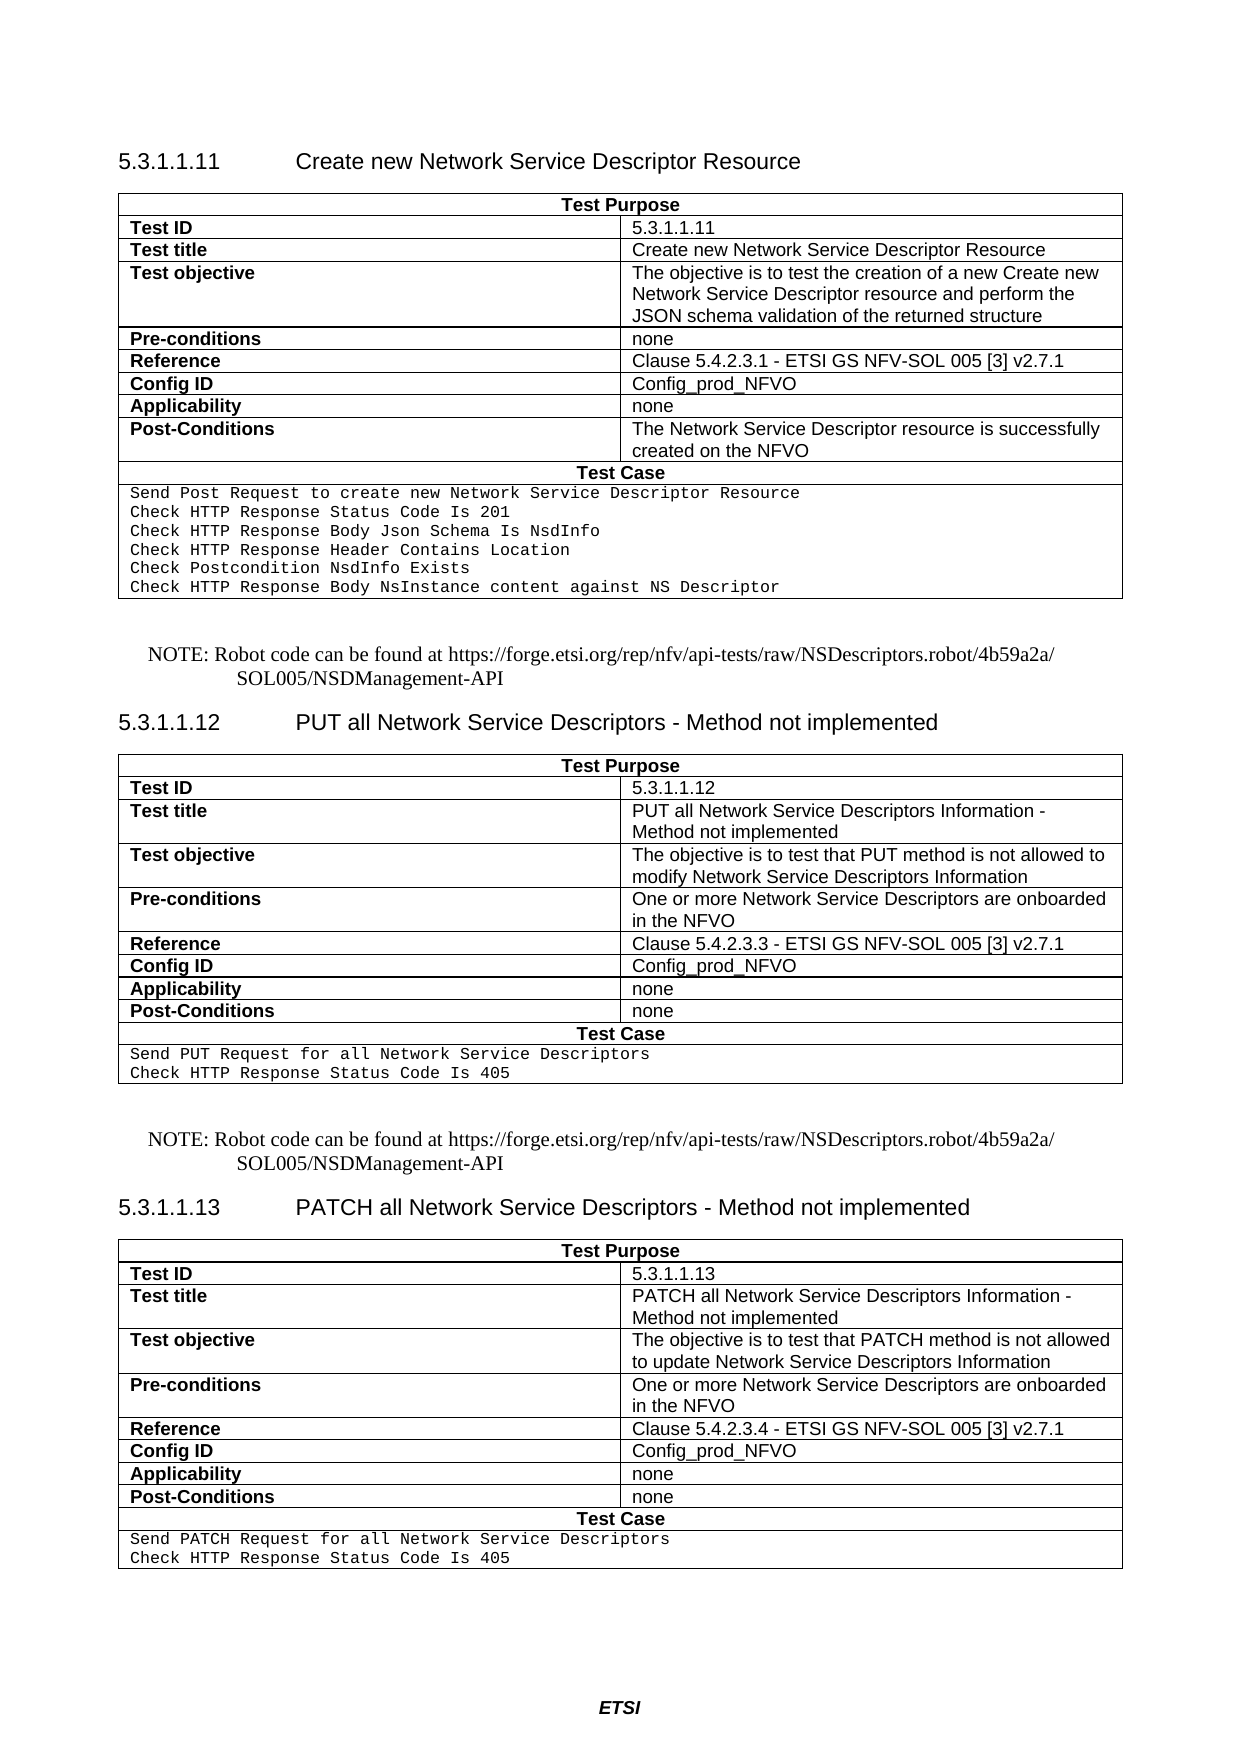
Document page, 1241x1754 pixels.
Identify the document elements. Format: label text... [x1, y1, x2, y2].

table_cell Test Case [119, 1023, 1122, 1044]
text NOTE: Robot code can be found at https://forge.etsi.org/rep/nfv/api-tests/raw/NSDescriptors.robot/4b59a2a/SOL005/NSDManagement-API [148, 1127, 1122, 1175]
table_cell Clause 5.4.2.3.1 - ETSI GS NFV-SOL 005 [3] v2.7.1 [621, 350, 1122, 372]
table_cell Create new Network Service Descriptor Resource [621, 239, 1122, 261]
table_cell none [621, 978, 1122, 999]
table_cell 5.3.1.1.13 [621, 1263, 1122, 1284]
table_cell Test title [119, 1285, 620, 1328]
table_cell One or more Network Service Descriptors are onboarded in the NFVO [621, 888, 1122, 931]
table_cell Clause 5.4.2.3.4 - ETSI GS NFV-SOL 005 [3] v2.7.1 [621, 1418, 1122, 1439]
table_cell none [621, 1485, 1122, 1507]
table_cell Post-Conditions [119, 418, 620, 461]
table_cell Reference [119, 932, 620, 954]
subtitle 5.3.1.1.13 PATCH all Network Service Descriptors - Method not implemented [118, 1194, 1122, 1220]
table_cell Send Post Request to create new Network Service Descriptor Resource Check HTTP Response Status Code Is 201 Check HTTP Response Body Json Schema Is NsdInfo Check HTTP Response Header Contains Location Check Postcondition NsdInfo Exists Check HTTP Response Body NsInstance content against NS Descriptor [119, 485, 1122, 598]
table_cell Send PUT Request for all Network Service Descriptors Check HTTP Response Status Code Is 405 [119, 1045, 1122, 1083]
table_cell Pre-conditions [119, 888, 620, 931]
table_cell Config_prod_NFVO [621, 955, 1122, 976]
table_cell Test ID [119, 216, 620, 238]
table_header Test Purpose [119, 755, 1122, 776]
table_cell Test title [119, 800, 620, 843]
table_cell Test ID [119, 777, 620, 799]
table_cell Test title [119, 239, 620, 261]
table_cell Send PATCH Request for all Network Service Descriptors Check HTTP Response Status Code Is 405 [119, 1531, 1122, 1568]
subtitle 5.3.1.1.11 Create new Network Service Descriptor Resource [118, 148, 1122, 174]
table_cell Config_prod_NFVO [621, 1440, 1122, 1462]
table_cell Test Case [119, 462, 1122, 483]
table_cell Test objective [119, 844, 620, 887]
table_cell The objective is to test the creation of a new Create new Network Service Descriptor resource and perform the JSON schema validation of the returned structure [621, 262, 1122, 326]
table_cell Config ID [119, 373, 620, 394]
table_header Test Purpose [119, 194, 1122, 215]
table_cell One or more Network Service Descriptors are onboarded in the NFVO [621, 1374, 1122, 1417]
table_cell none [621, 1463, 1122, 1484]
table_cell The Network Service Descriptor resource is successfully created on the NFVO [621, 418, 1122, 461]
table_cell 5.3.1.1.11 [621, 216, 1122, 238]
table_cell The objective is to test that PATCH method is not allowed to update Network Service Descriptors Information [621, 1329, 1122, 1372]
table_cell The objective is to test that PUT method is not allowed to modify Network Service Descriptors Information [621, 844, 1122, 887]
table_cell Config ID [119, 1440, 620, 1462]
text NOTE: Robot code can be found at https://forge.etsi.org/rep/nfv/api-tests/raw/NSDescriptors.robot/4b59a2a/SOL005/NSDManagement-API [148, 642, 1122, 690]
table_cell Test ID [119, 1263, 620, 1284]
table_cell none [621, 1000, 1122, 1022]
table_cell Applicability [119, 1463, 620, 1484]
table_cell Pre-conditions [119, 1374, 620, 1417]
table_cell Pre-conditions [119, 328, 620, 349]
table_cell 5.3.1.1.12 [621, 777, 1122, 799]
table_cell Reference [119, 350, 620, 372]
table_cell none [621, 395, 1122, 417]
table_cell none [621, 328, 1122, 349]
table_cell Reference [119, 1418, 620, 1439]
table_cell Applicability [119, 395, 620, 417]
table_cell Test objective [119, 262, 620, 326]
table_cell Clause 5.4.2.3.3 - ETSI GS NFV-SOL 005 [3] v2.7.1 [621, 932, 1122, 954]
subtitle 5.3.1.1.12 PUT all Network Service Descriptors - Method not implemented [118, 708, 1122, 735]
table_cell PUT all Network Service Descriptors Information - Method not implemented [621, 800, 1122, 843]
table_cell Test objective [119, 1329, 620, 1372]
table_cell PATCH all Network Service Descriptors Information - Method not implemented [621, 1285, 1122, 1328]
table_cell Applicability [119, 978, 620, 999]
table_cell Config ID [119, 955, 620, 976]
table_cell Test Case [119, 1508, 1122, 1529]
table_cell Post-Conditions [119, 1485, 620, 1507]
table_header Test Purpose [119, 1240, 1122, 1261]
table_cell Post-Conditions [119, 1000, 620, 1022]
table_cell Config_prod_NFVO [621, 373, 1122, 394]
